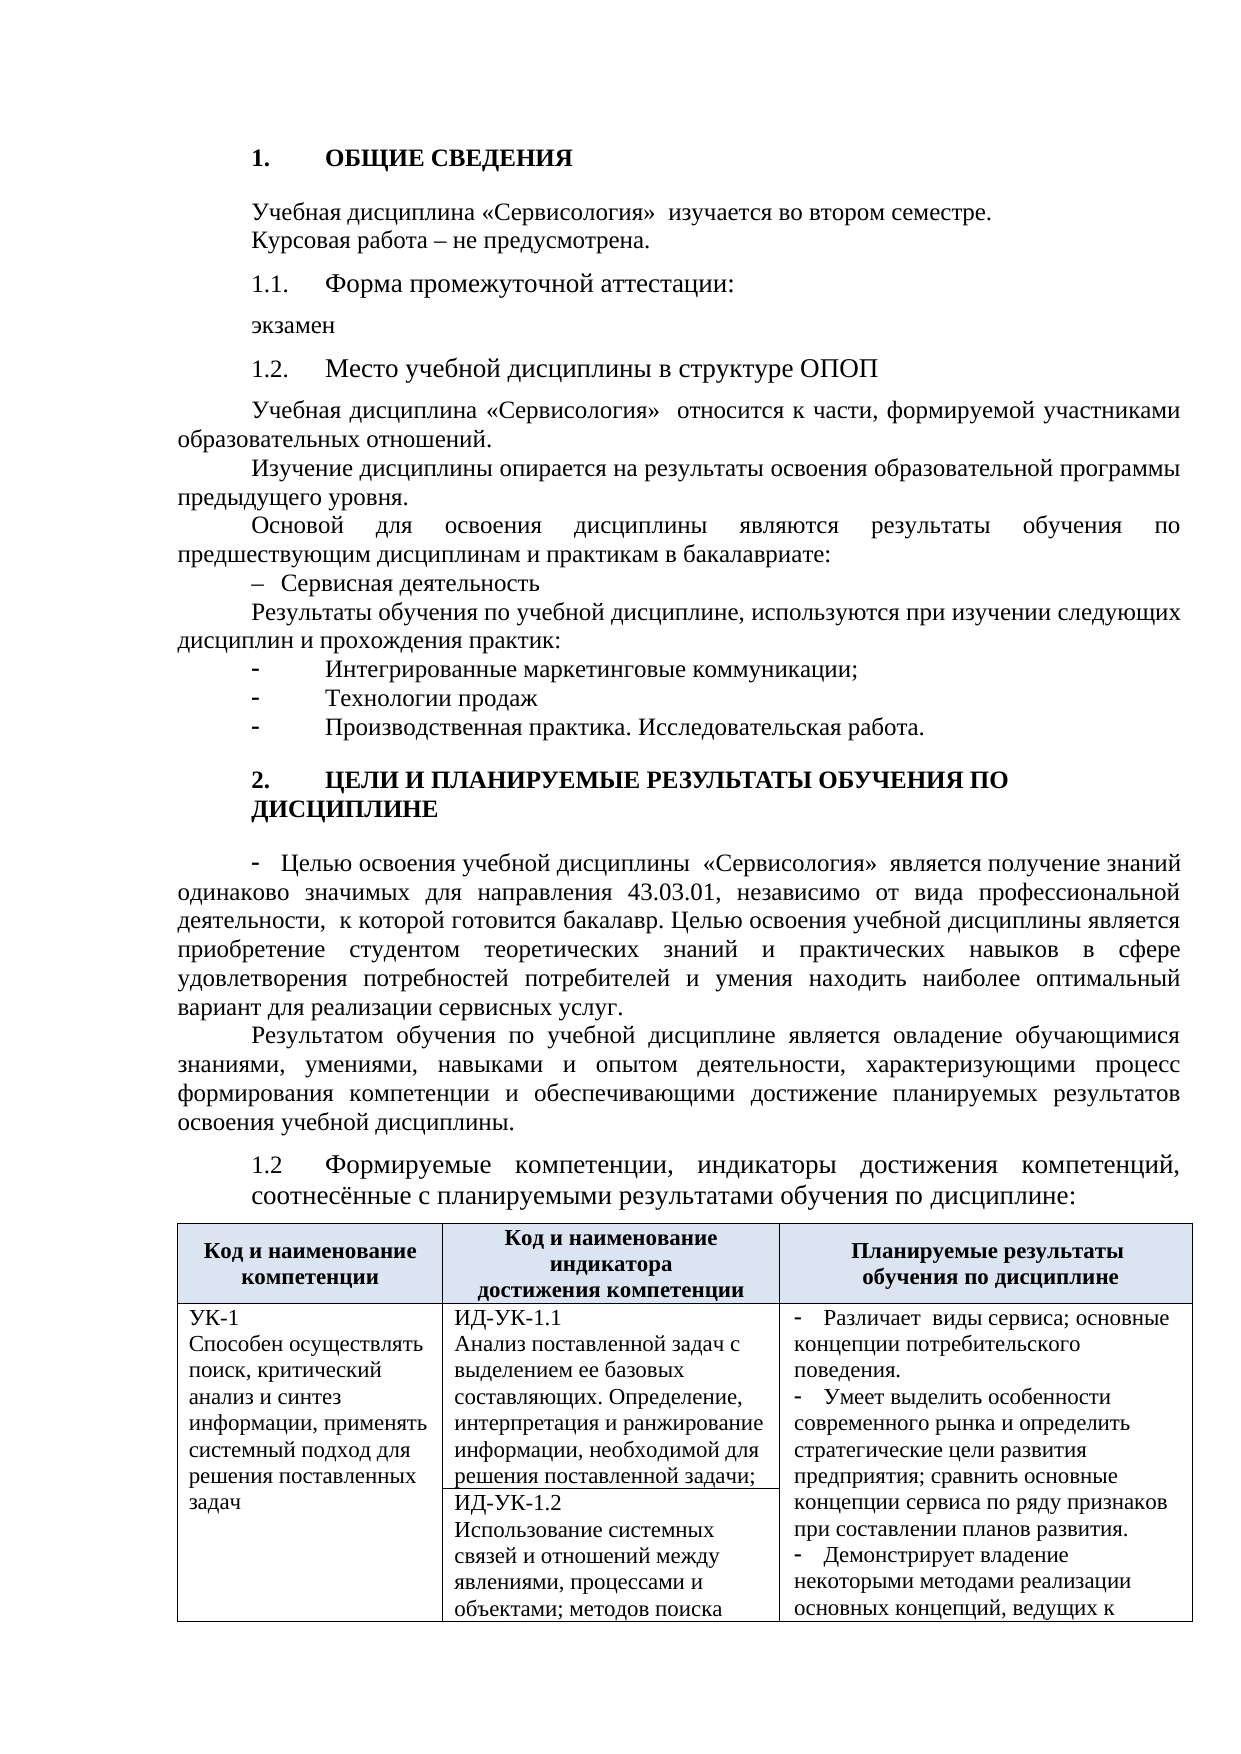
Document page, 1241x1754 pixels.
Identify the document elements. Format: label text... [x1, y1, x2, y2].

list Производственная практика. Исследовательская работа. [177, 712, 1181, 740]
subtitle ЦЕЛИ И ПЛАНИРУЕМЫЕ РЕЗУЛЬТАТЫ ОБУЧЕНИЯ ПО ДИСЦИПЛИНЕ [251, 765, 1181, 823]
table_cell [443, 1489, 779, 1621]
table_header Код и наименование индикатора достижения компетенции [443, 1224, 779, 1303]
list Курсовая работа – не предусмотрена. [177, 226, 1181, 254]
list Учебная дисциплина «Сервисология» изучается во втором семестре. [177, 197, 1181, 226]
subtitle Форма промежуточной аттестации: [251, 267, 1181, 298]
list Учебная дисциплина «Сервисология» относится к части, формируемой участниками образовательных отношений. [177, 395, 1181, 453]
subtitle Место учебной дисциплины в структуре ОПОП [251, 352, 1181, 383]
list Основой для освоения дисциплины являются результаты обучения по предшествующим дисциплинам и практикам в бакалавриате: [177, 510, 1181, 568]
list Результатом обучения по учебной дисциплине является овладение обучающимися знаниями, умениями, навыками и опытом деятельности, характеризующими процесс формирования компетенции и обеспечивающими достижение планируемых результатов освоения учебной дисциплины. [177, 1020, 1181, 1135]
table_cell Различает виды сервиса; основные концепции потребительского поведения. Умеет выделить особенности современного рынка и определить стратегические цели развития предприятия; сравнить основные концепции сервиса по ряду признаков при составлении планов развития. Демонстрирует владение некоторыми методами реализации основных концепций, ведущих к удовлетворению запросов потребителей. Рассматривает возможность управления политикой фирмы при составлении конкурентоспособной оценки услуг в условиях обновления ассортимента. [780, 1304, 1192, 1621]
list Технологии продаж [177, 683, 1181, 712]
subtitle Формируемые компетенции, индикаторы достижения компетенций, соотнесённые с планируемыми результатами обучения по дисциплине: [251, 1148, 1181, 1210]
list Изучение дисциплины опирается на результаты освоения образовательной программы предыдущего уровня. [177, 453, 1181, 510]
list Интегрированные маркетинговые коммуникации; [177, 654, 1181, 683]
table_cell УК-1 Способен осуществлять поиск, критический анализ и синтез информации, применять системный подход для решения поставленных задач [178, 1304, 442, 1621]
subtitle ОБЩИЕ СВЕДЕНИЯ [251, 143, 1181, 172]
list Целью освоения учебной дисциплины «Сервисология» является получение знаний одинаково значимых для направления 43.03.01, независимо от вида профессиональной деятельности, к которой готовится бакалавр. Целью освоения учебной дисциплины является приобретение студентом теоретических знаний и практических навыков в сфере удовлетворения потребностей потребителей и умения находить наиболее оптимальный вариант для реализации сервисных услуг. [177, 848, 1181, 1020]
text экзамен [177, 311, 1181, 339]
list Результаты обучения по учебной дисциплине, используются при изучении следующих дисциплин и прохождения практик: [177, 597, 1181, 654]
table_header Код и наименование компетенции [178, 1224, 442, 1303]
list Сервисная деятельность [177, 568, 1181, 597]
table_header Планируемые результаты обучения по дисциплине [780, 1224, 1192, 1303]
table_cell ИД-УК-1.1 Анализ поставленной задач с выделением ее базовых составляющих. Определение, интерпретация и ранжирование информации, необходимой для решения поставленной задачи; [443, 1304, 779, 1488]
